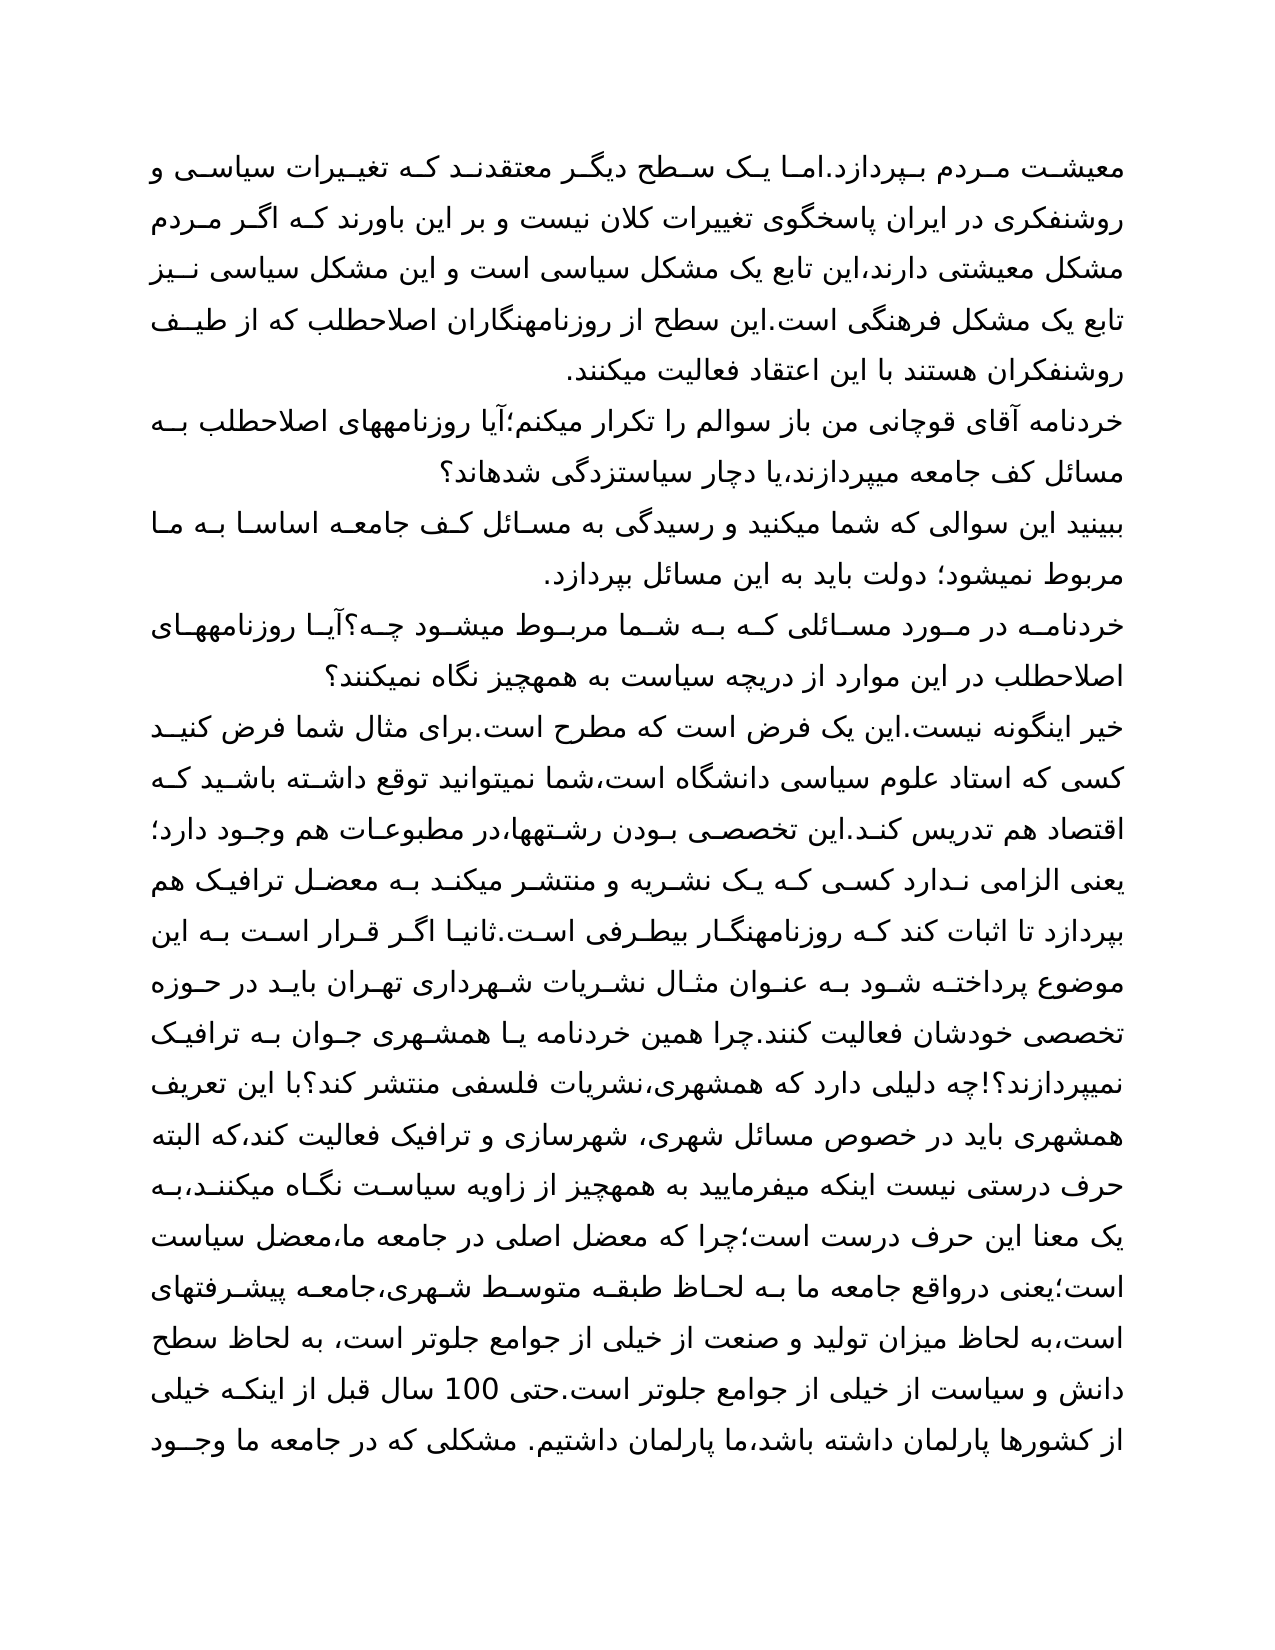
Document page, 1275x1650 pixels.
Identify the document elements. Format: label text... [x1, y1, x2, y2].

text خردنامه در مورد مسائلی که به‏ شما مربوط می‏شود چه؟آیا روزنامه‏های‏ اصلاح‏طلب در این موارد از دریچه سیاست به‏ همه‏چیز نگاه نمی‏کنند؟ [150, 608, 1125, 693]
text خردنامه آقای قوچانی من باز سوالم‏ را تکرار می‏کنم؛آیا روزنامه‏های اصلاح‏طلب‏ به مسائل کف جامعه می‏پردازند،یا دچار سیاست‏زدگی شده‏اند؟ [150, 405, 1125, 489]
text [150, 710, 1125, 1457]
text ببینید این سوالی که شما می‏کنید و رسیدگی به‏ مسائل کف جامعه اساسا به ما مربوط نمی‏شود؛ دولت باید به این مسائل بپردازد. [150, 507, 1125, 591]
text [150, 150, 1125, 388]
